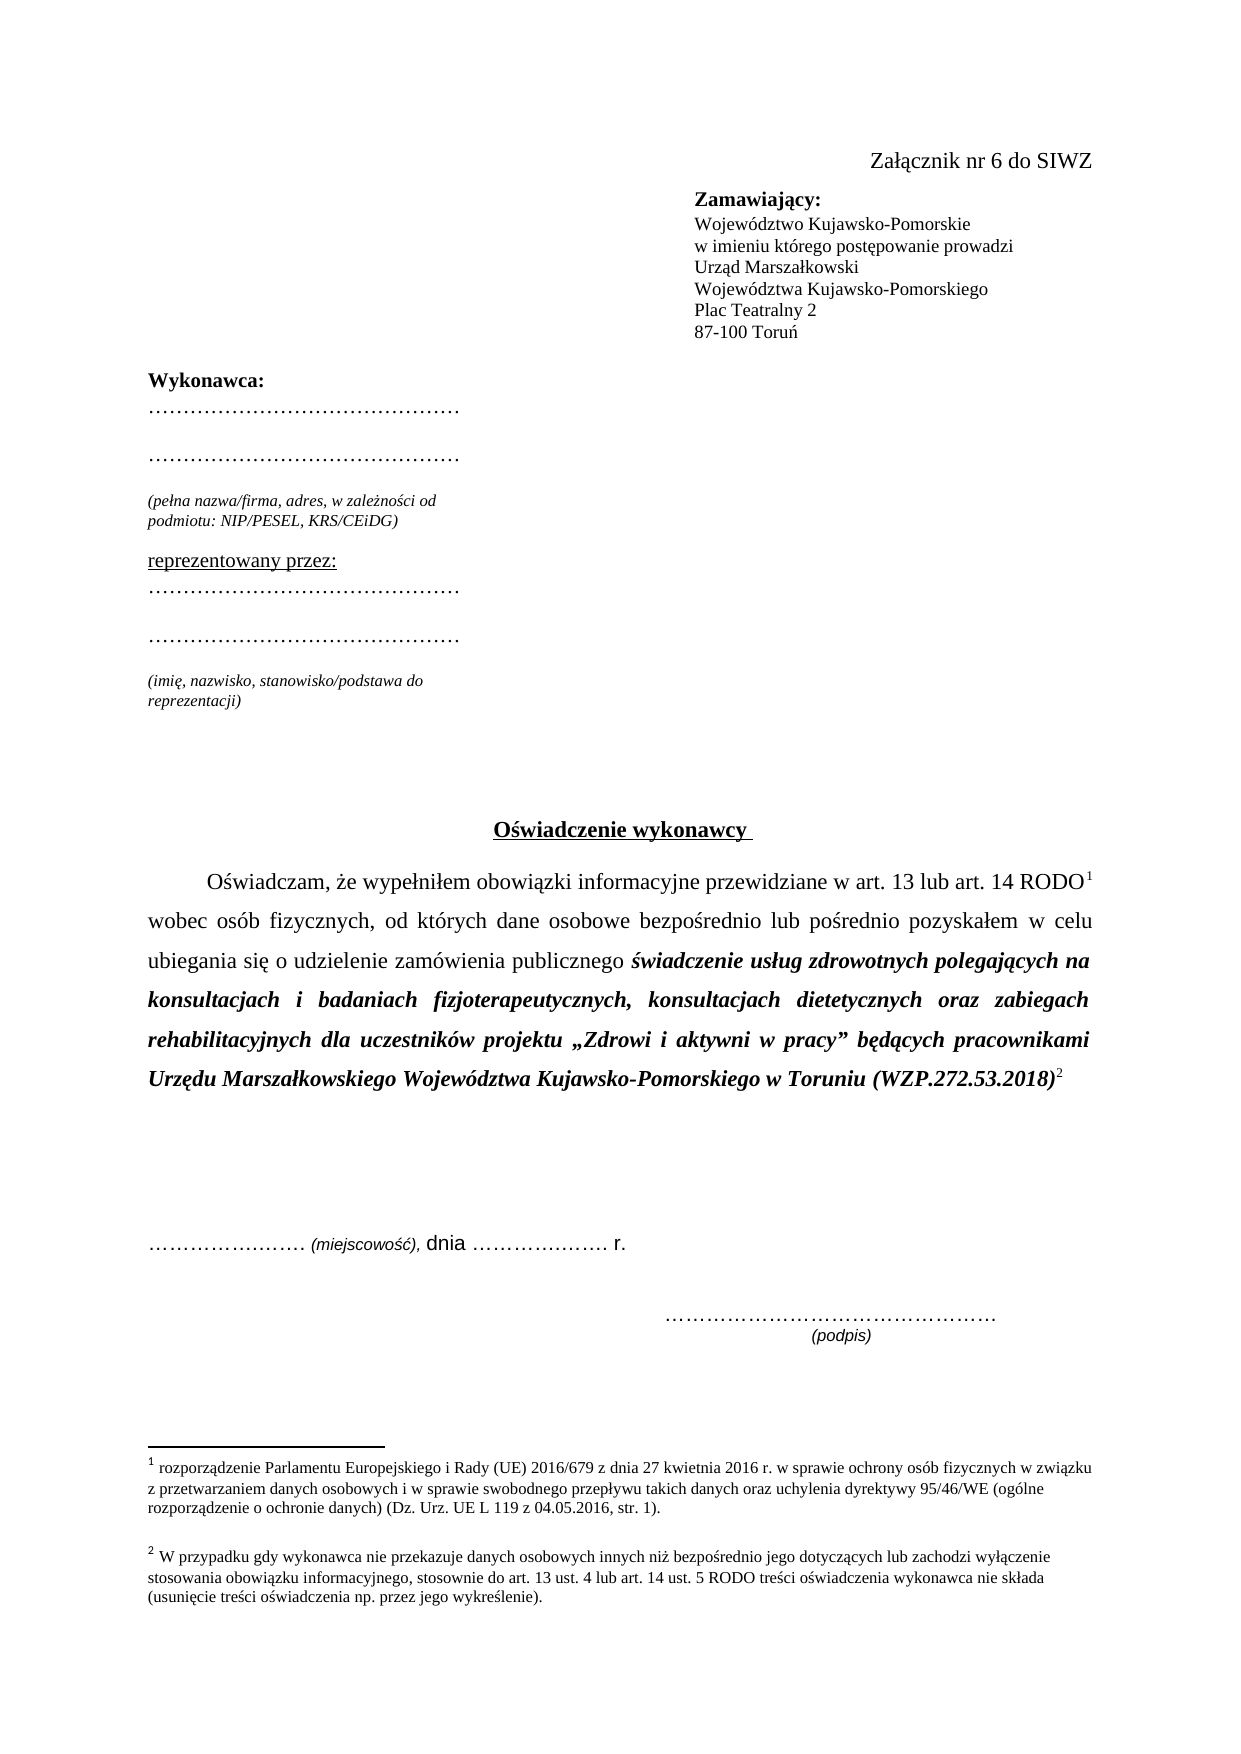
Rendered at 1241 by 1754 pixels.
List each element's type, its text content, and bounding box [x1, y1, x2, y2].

text ……………………………………………………………………………… [148, 394, 472, 466]
text (pełna nazwa/firma, adres, w zależności od podmiotu: NIP/PESEL, KRS/CEiDG) [148, 491, 472, 530]
text (imię, nazwisko, stanowisko/podstawa do reprezentacji) [148, 671, 472, 710]
text ……………………………………………………………………………… [148, 574, 472, 647]
text …………….……. (miejscowość), dnia ………….……. r. [148, 1230, 1093, 1254]
text Województwo Kujawsko-Pomorskie [694, 213, 1062, 234]
text 87-100 Toruń [694, 321, 1062, 342]
text w imieniu którego postępowanie prowadzi [694, 234, 1062, 256]
text Zamawiający: [620, 187, 1093, 211]
text Oświadczenie wykonawcy [148, 816, 1093, 842]
text Załącznik nr 6 do SIWZ [148, 148, 1093, 174]
text Oświadczam, że wypełniłem obowiązki informacyjne przewidziane w art. 13 lub art. 14 RODO wobec osób fizycznych, od których dane osobowe bezpośrednio lub pośrednio pozyskałem w celu ubiegania się o udzielenie zamówienia publicznego świadczenie usług zdrowotnych polegających na konsultacjach i badaniach fizjoterapeutycznych, konsultacjach dietetycznych oraz zabiegach rehabilitacyjnych dla uczestników projektu „Zdrowi i aktywni w pracy” będących pracownikami Urzędu Marszałkowskiego Województwa Kujawsko-Pomorskiego w Toruniu (WZP.272.53.2018) [148, 868, 1093, 1092]
text Plac Teatralny 2 [694, 299, 1062, 321]
text Wykonawca: [148, 368, 1093, 392]
text ………………………………………… [148, 1302, 1093, 1326]
text Urząd Marszałkowski [694, 256, 1062, 278]
text Województwa Kujawsko-Pomorskiego [694, 278, 1062, 299]
text reprezentowany przez: [148, 548, 1093, 572]
text (podpis) [738, 1326, 1093, 1345]
